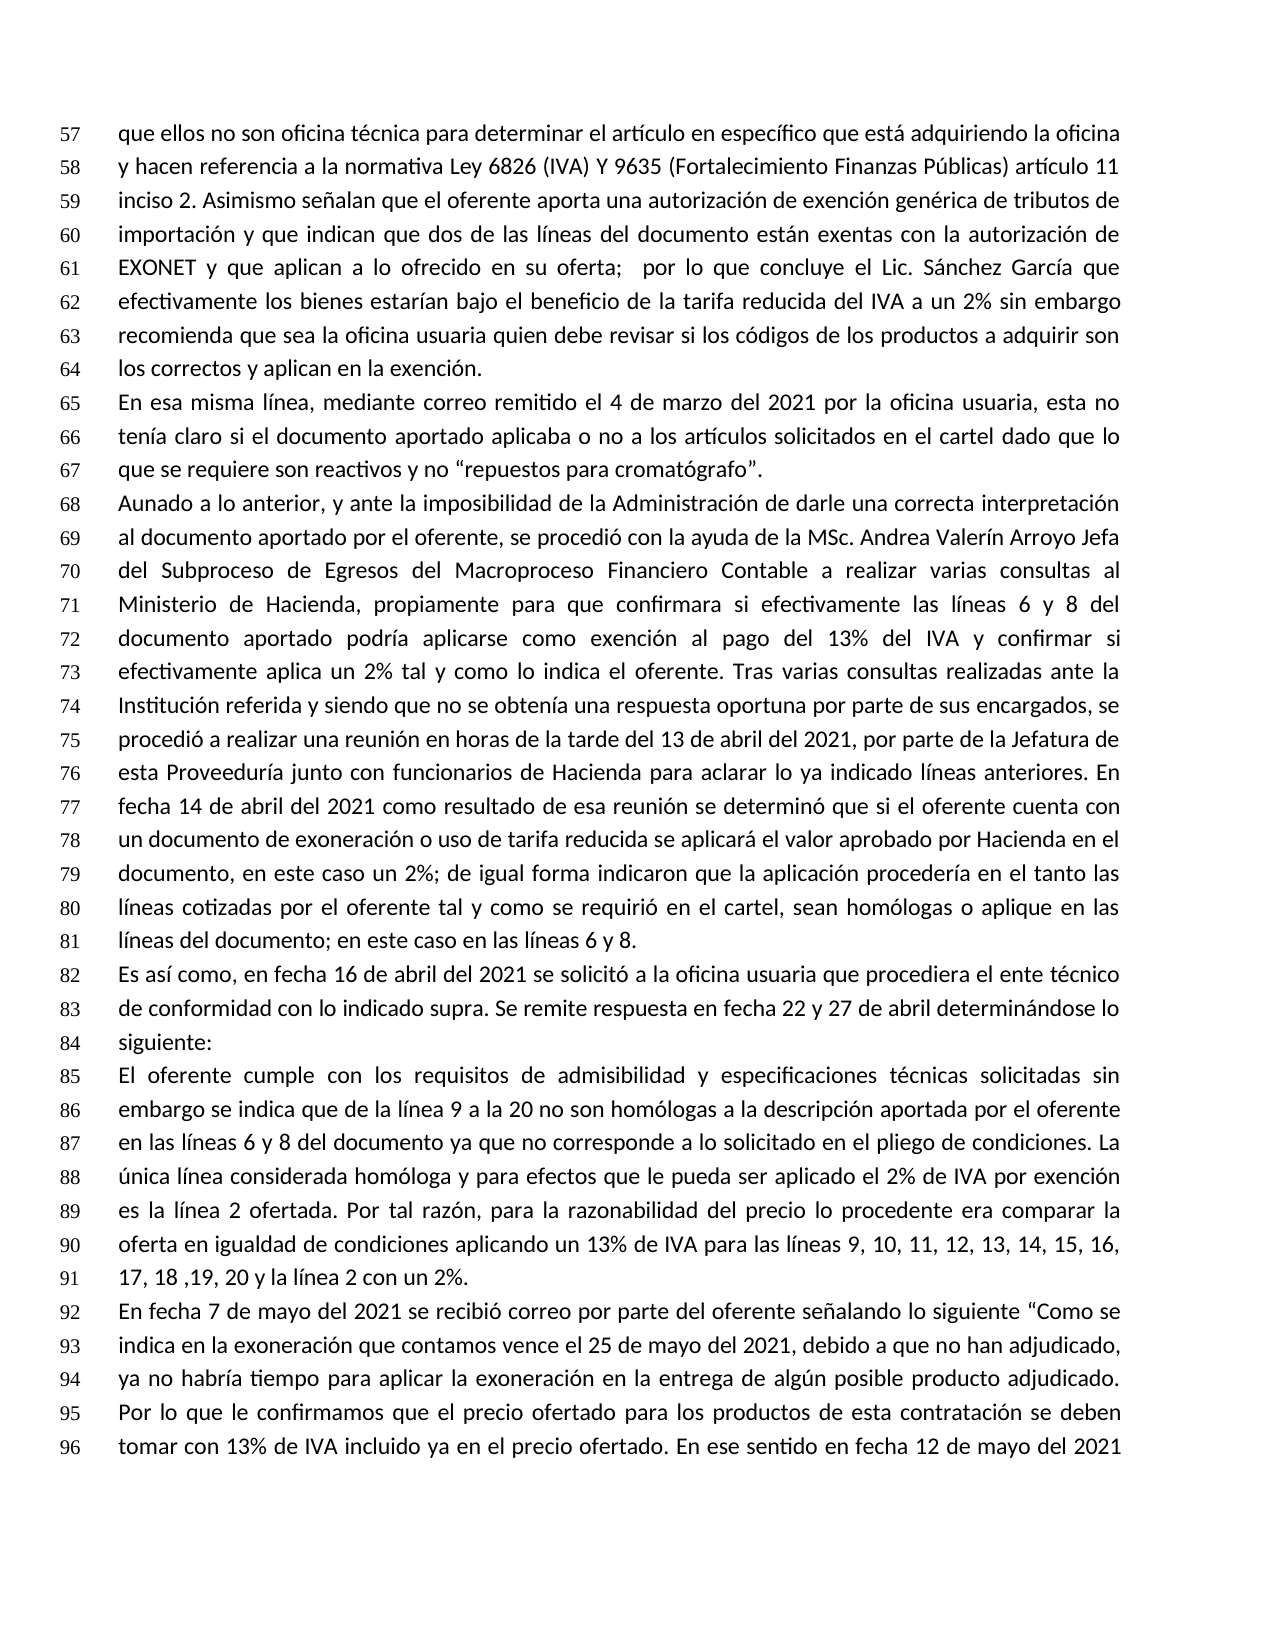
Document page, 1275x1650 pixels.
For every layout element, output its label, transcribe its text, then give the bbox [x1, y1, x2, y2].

list un documento de exoneración o uso de tarifa reducida se aplicará el valor aprobado por Hacienda en el [59, 824, 1139, 854]
list Es así como, en fecha 16 de abril del 2021 se solicitó a la oficina usuaria que procediera el ente técnico [59, 959, 1139, 989]
list El oferente cumple con los requisitos de admisibilidad y especificaciones técnicas solicitadas sin [59, 1060, 1139, 1089]
list embargo se indica que de la línea 9 a la 20 no son homólogas a la descripción aportada por el oferente [59, 1094, 1139, 1123]
list documento aportado podría aplicarse como exención al pago del 13% del IVA y confirmar si [59, 623, 1139, 652]
list En esa misma línea, mediante correo remitido el 4 de marzo del 2021 por la oficina usuaria, esta no [59, 387, 1139, 416]
list de conformidad con lo indicado supra. Se remite respuesta en fecha 22 y 27 de abril determinándose lo [59, 993, 1139, 1022]
list indica en la exoneración que contamos vence el 25 de mayo del 2021, debido a que no han adjudicado, [59, 1330, 1139, 1359]
list Ministerio de Hacienda, propiamente para que confirmara si efectivamente las líneas 6 y 8 del [59, 589, 1139, 618]
list Por lo que le confirmamos que el precio ofertado para los productos de esta contratación se deben [59, 1397, 1139, 1426]
list los correctos y aplican en la exención. [59, 353, 1139, 382]
list tenía claro si el documento aportado aplicaba o no a los artículos solicitados en el cartel dado que lo [59, 421, 1139, 450]
list que ellos no son oficina técnica para determinar el artículo en específico que está adquiriendo la oficina [59, 118, 1139, 147]
list EXONET y que aplican a lo ofrecido en su oferta; por lo que concluye el Lic. Sánchez García que [59, 252, 1139, 282]
list fecha 14 de abril del 2021 como resultado de esa reunión se determinó que si el oferente cuenta con [59, 791, 1139, 820]
list al documento aportado por el oferente, se procedió con la ayuda de la MSc. Andrea Valerín Arroyo Jefa [59, 522, 1139, 551]
list tomar con 13% de IVA incluido ya en el precio ofertado. En ese sentido en fecha 12 de mayo del 2021 [59, 1431, 1139, 1460]
list líneas cotizadas por el oferente tal y como se requirió en el cartel, sean homólogas o aplique en las [59, 892, 1139, 921]
list del Subproceso de Egresos del Macroproceso Financiero Contable a realizar varias consultas al [59, 555, 1139, 585]
list procedió a realizar una reunión en horas de la tarde del 13 de abril del 2021, por parte de la Jefatura de [59, 724, 1139, 753]
list en las líneas 6 y 8 del documento ya que no corresponde a lo solicitado en el pliego de condiciones. La [59, 1127, 1139, 1157]
list efectivamente los bienes estarían bajo el beneficio de la tarifa reducida del IVA a un 2% sin embargo [59, 286, 1139, 315]
list inciso 2. Asimismo señalan que el oferente aporta una autorización de exención genérica de tributos de [59, 185, 1139, 214]
list que se requiere son reactivos y no “repuestos para cromatógrafo”. [59, 454, 1139, 483]
text 91 17, 18 ,19, 20 y la línea 2 con un 2%. [59, 1262, 1139, 1292]
list efectivamente aplica un 2% tal y como lo indica el oferente. Tras varias consultas realizadas ante la [59, 656, 1139, 686]
list única línea considerada homóloga y para efectos que le pueda ser aplicado el 2% de IVA por exención [59, 1161, 1139, 1191]
list En fecha 7 de mayo del 2021 se recibió correo por parte del oferente señalando lo siguiente “Como se [59, 1296, 1139, 1325]
list recomienda que sea la oficina usuaria quien debe revisar si los códigos de los productos a adquirir son [59, 320, 1139, 349]
list oferta en igualdad de condiciones aplicando un 13% de IVA para las líneas 9, 10, 11, 12, 13, 14, 15, 16, [59, 1229, 1139, 1258]
list es la línea 2 ofertada. Por tal razón, para la razonabilidad del precio lo procedente era comparar la [59, 1195, 1139, 1224]
list Institución referida y siendo que no se obtenía una respuesta oportuna por parte de sus encargados, se [59, 690, 1139, 719]
list líneas del documento; en este caso en las líneas 6 y 8. [59, 926, 1139, 955]
list documento, en este caso un 2%; de igual forma indicaron que la aplicación procedería en el tanto las [59, 858, 1139, 888]
list siguiente: [59, 1027, 1139, 1056]
list y hacen referencia a la normativa Ley 6826 (IVA) Y 9635 (Fortalecimiento Finanzas Públicas) artículo 11 [59, 151, 1139, 181]
list importación y que indican que dos de las líneas del documento están exentas con la autorización de [59, 219, 1139, 248]
list Aunado a lo anterior, y ante la imposibilidad de la Administración de darle una correcta interpretación [59, 488, 1139, 517]
list esta Proveeduría junto con funcionarios de Hacienda para aclarar lo ya indicado líneas anteriores. En [59, 757, 1139, 787]
list ya no habría tiempo para aplicar la exoneración en la entrega de algún posible producto adjudicado. [59, 1363, 1139, 1392]
